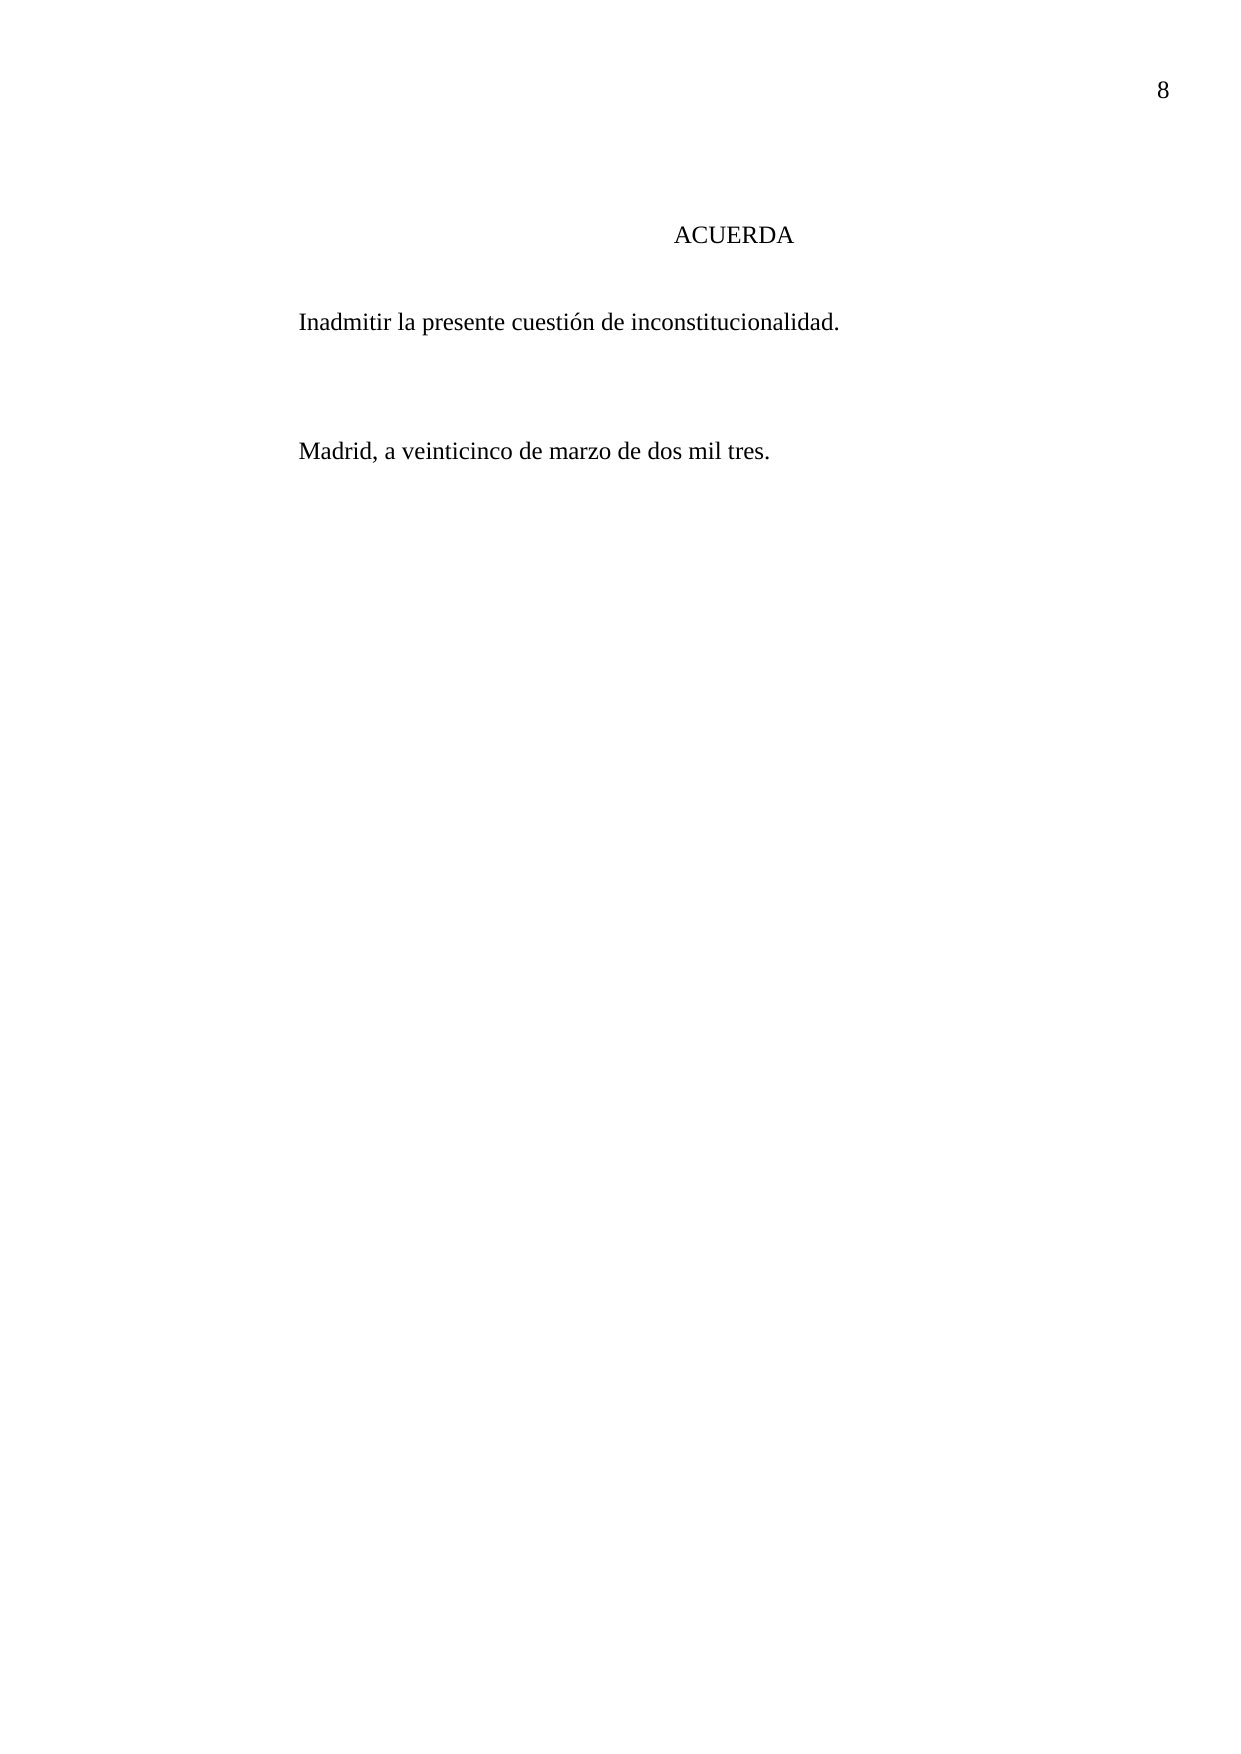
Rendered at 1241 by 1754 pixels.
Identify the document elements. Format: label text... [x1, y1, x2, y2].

text ACUERDA [224, 220, 1169, 249]
text Madrid, a veinticinco de marzo de dos mil tres. [224, 436, 1169, 465]
text Inadmitir la presente cuestión de inconstitucionalidad. [224, 307, 1169, 335]
